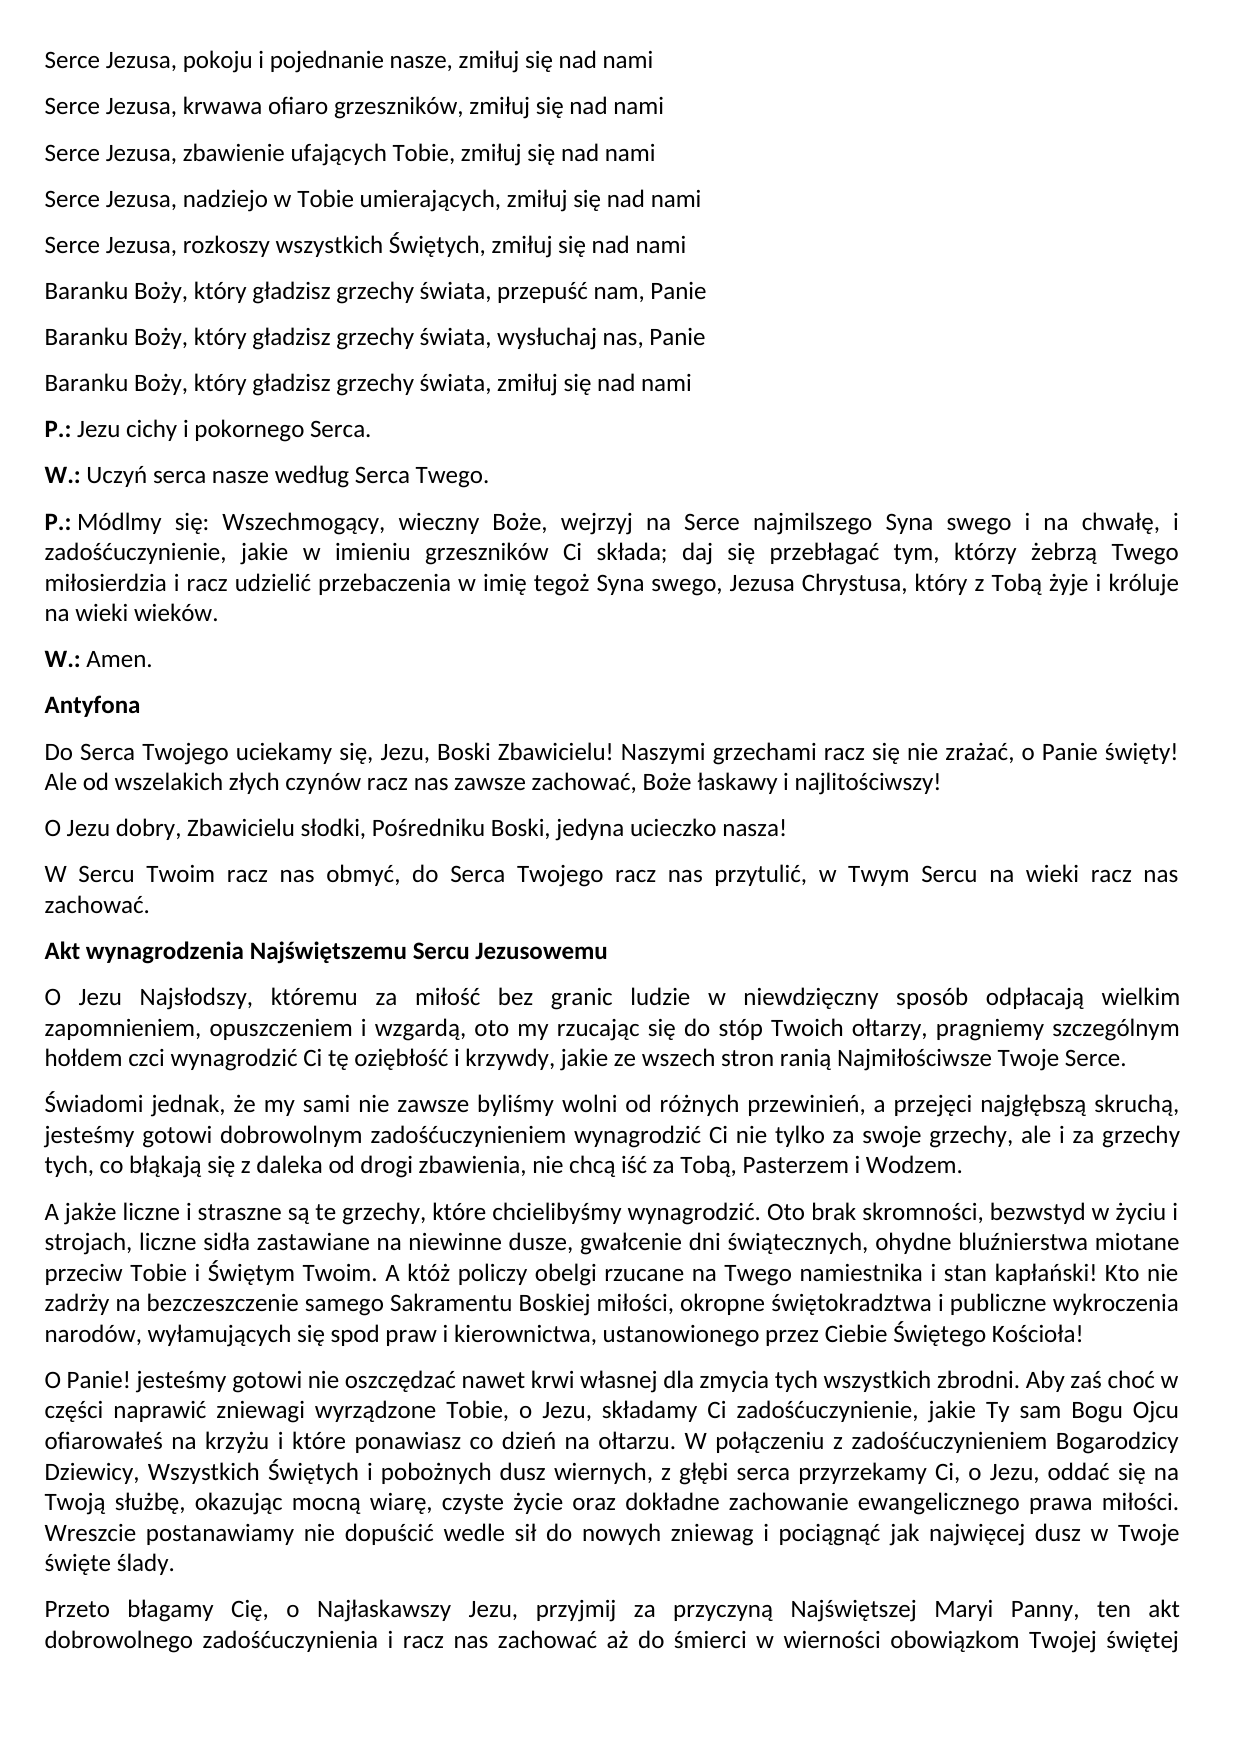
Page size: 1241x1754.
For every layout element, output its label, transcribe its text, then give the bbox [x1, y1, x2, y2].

text Świadomi jednak, że my sami nie zawsze byliśmy wolni od różnych przewinień, a przejęci najgłębszą skruchą, jesteśmy gotowi dobrowolnym zadośćuczynieniem wynagrodzić Ci nie tylko za swoje grzechy, ale i za grzechy tych, co błąkają się z daleka od drogi zbawienia, nie chcą iść za Tobą, Pasterzem i Wodzem. [44, 1089, 1181, 1180]
text Serce Jezusa, pokoju i pojednanie nasze, zmiłuj się nad nami [44, 44, 1181, 75]
text O Jezu Najsłodszy, któremu za miłość bez granic ludzie w niewdzięczny sposób odpłacają wielkim zapomnieniem, opuszczeniem i wzgardą, oto my rzucając się do stóp Twoich ołtarzy, pragniemy szczególnym hołdem czci wynagrodzić Ci tę oziębłość i krzywdy, jakie ze wszech stron ranią Najmiłościwsze Twoje Serce. [44, 981, 1181, 1073]
text Serce Jezusa, zbawienie ufających Tobie, zmiłuj się nad nami [44, 137, 1181, 167]
text A jakże liczne i straszne są te grzechy, które chcielibyśmy wynagrodzić. Oto brak skromności, bezwstyd w życiu i strojach, liczne sidła zastawiane na niewinne dusze, gwałcenie dni świątecznych, ohydne bluźnierstwa miotane przeciw Tobie i Świętym Twoim. A któż policzy obelgi rzucane na Twego namiestnika i stan kapłański! Kto nie zadrży na bezczeszczenie samego Sakramentu Boskiej miłości, okropne świętokradztwa i publiczne wykroczenia narodów, wyłamujących się spod praw i kierownictwa, ustanowionego przez Ciebie Świętego Kościoła! [44, 1196, 1181, 1348]
text Baranku Boży, który gładzisz grzechy świata, wysłuchaj nas, Panie [44, 321, 1181, 352]
text O Jezu dobry, Zbawicielu słodki, Pośredniku Boski, jedyna ucieczko nasza! [44, 812, 1181, 843]
text Baranku Boży, który gładzisz grzechy świata, zmiłuj się nad nami [44, 367, 1181, 398]
text Serce Jezusa, nadziejo w Tobie umierających, zmiłuj się nad nami [44, 183, 1181, 213]
text W Sercu Twoim racz nas obmyć, do Serca Twojego racz nas przytulić, w Twym Sercu na wieki racz nas zachować. [44, 859, 1181, 920]
text Akt wynagrodzenia Najświętszemu Sercu Jezusowemu [44, 935, 1181, 966]
text Serce Jezusa, rozkoszy wszystkich Świętych, zmiłuj się nad nami [44, 229, 1181, 259]
text Serce Jezusa, krwawa ofiaro grzeszników, zmiłuj się nad nami [44, 91, 1181, 121]
text Do Serca Twojego uciekamy się, Jezu, Boski Zbawicielu! Naszymi grzechami racz się nie zrażać, o Panie święty! Ale od wszelakich złych czynów racz nas zawsze zachować, Boże łaskawy i najlitościwszy! [44, 736, 1181, 797]
text Antyfona [44, 690, 1181, 720]
text P.: Módlmy się: Wszechmogący, wieczny Boże, wejrzyj na Serce najmilszego Syna swego i na chwałę, i zadośćuczynienie, jakie w imieniu grzeszników Ci składa; daj się przebłagać tym, którzy żebrzą Twego miłosierdzia i racz udzielić przebaczenia w imię tegoż Syna swego, Jezusa Chrystusa, który z Tobą żyje i króluje na wieki wieków. [44, 506, 1181, 628]
text O Panie! jesteśmy gotowi nie oszczędzać nawet krwi własnej dla zmycia tych wszystkich zbrodni. Aby zaś choć w części naprawić zniewagi wyrządzone Tobie, o Jezu, składamy Ci zadośćuczynienie, jakie Ty sam Bogu Ojcu ofiarowałeś na krzyżu i które ponawiasz co dzień na ołtarzu. W połączeniu z zadośćuczynieniem Bogarodzicy Dziewicy, Wszystkich Świętych i pobożnych dusz wiernych, z głębi serca przyrzekamy Ci, o Jezu, oddać się na Twoją służbę, okazując mocną wiarę, czyste życie oraz dokładne zachowanie ewangelicznego prawa miłości. Wreszcie postanawiamy nie dopuścić wedle sił do nowych zniewag i pociągnąć jak najwięcej dusz w Twoje święte ślady. [44, 1364, 1181, 1578]
text Baranku Boży, który gładzisz grzechy świata, przepuść nam, Panie [44, 275, 1181, 306]
text W.: Amen. [44, 643, 1181, 674]
text P.: Jezu cichy i pokornego Serca. [44, 413, 1181, 444]
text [44, 1593, 1181, 1654]
text W.: Uczyń serca nasze według Serca Twego. [44, 460, 1181, 490]
